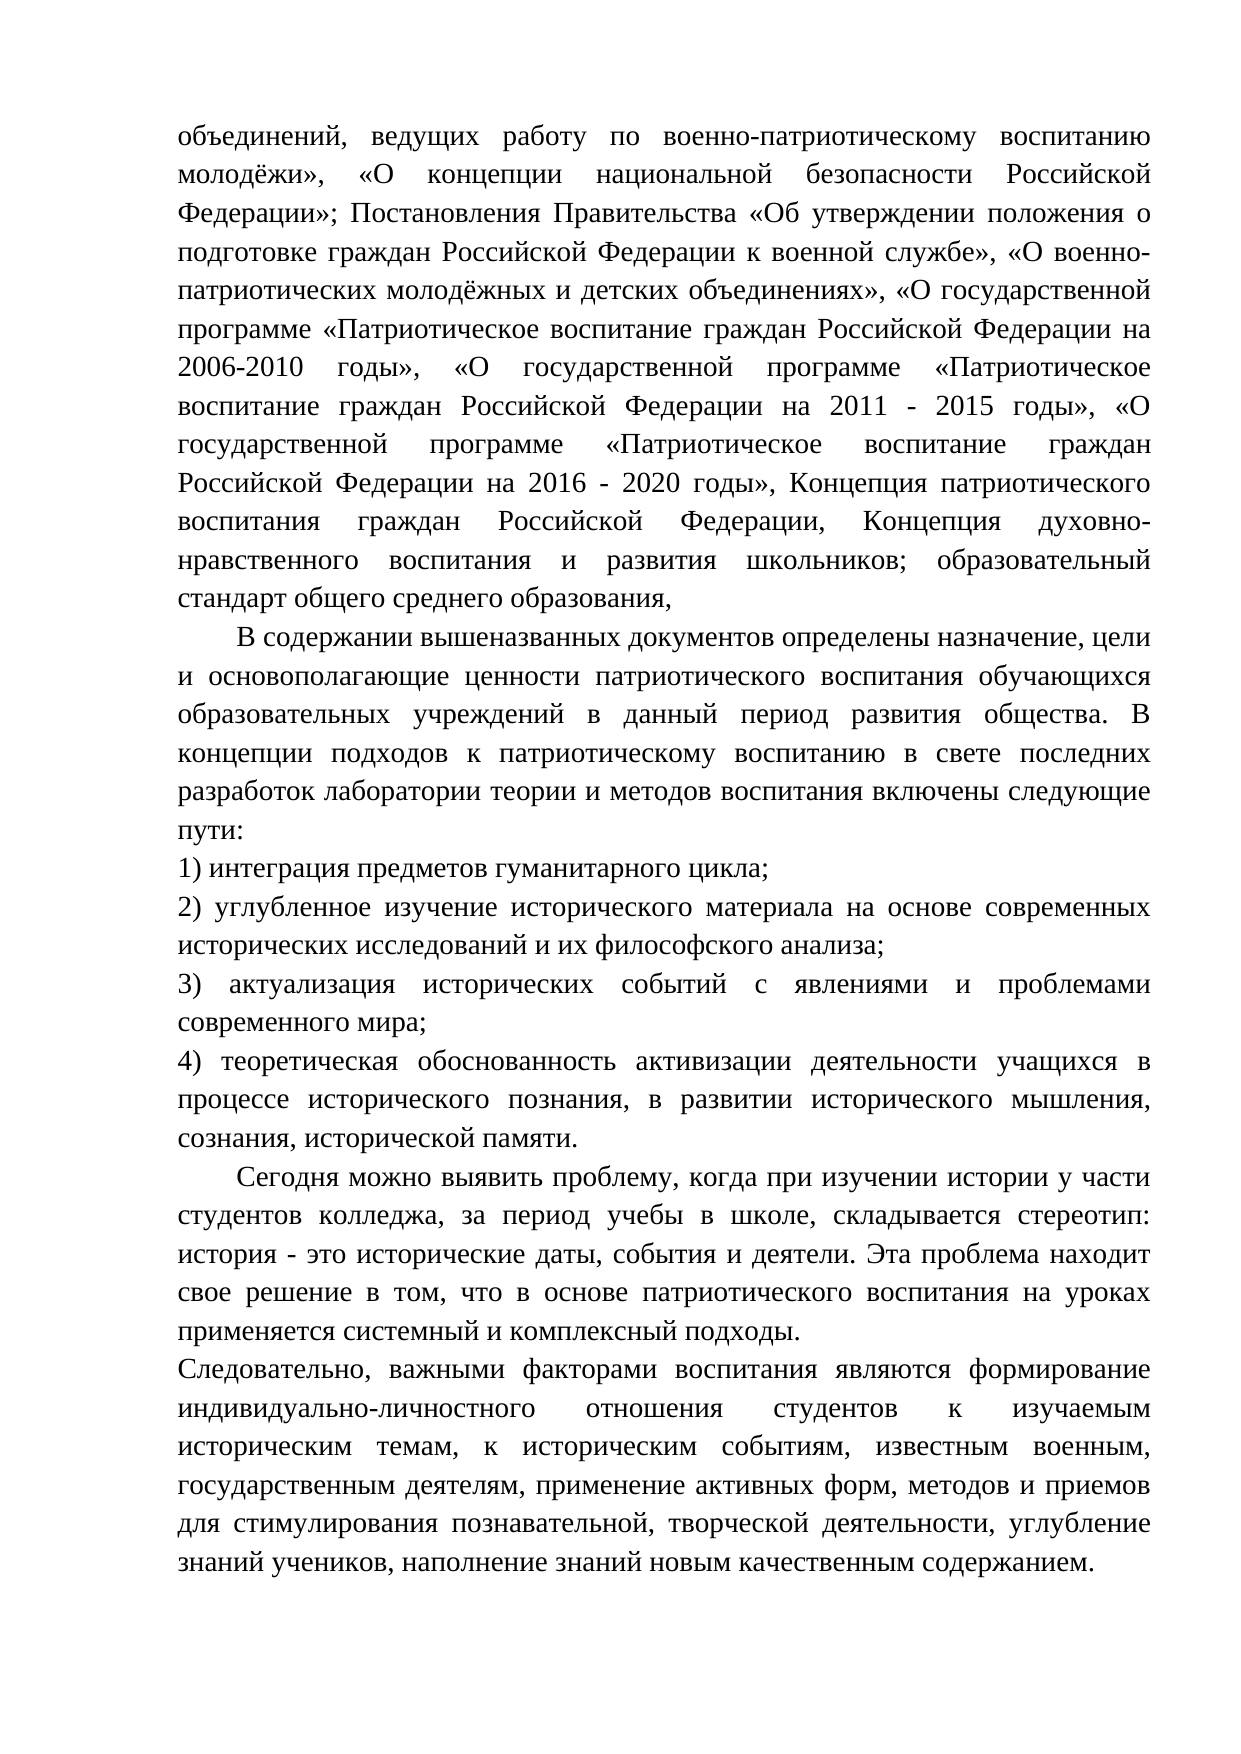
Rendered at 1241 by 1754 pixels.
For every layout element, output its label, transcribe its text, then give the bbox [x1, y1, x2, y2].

text Следовательно, важными факторами воспитания являются формирование индивидуально-личностного отношения студентов к изучаемым историческим темам, к историческим событиям, известным военным, государственным деятелям, применение активных форм, методов и приемов для стимулирования познавательной, творческой деятельности, углубление знаний учеников, наполнение знаний новым качественным содержанием. [177, 1351, 1152, 1578]
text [177, 118, 1152, 614]
text 4) теоретическая обоснованность активизации деятельности учащихся в процессе исторического познания, в развитии исторического мышления, сознания, исторической памяти. [177, 1043, 1152, 1154]
text 3) актуализация исторических событий с явлениями и проблемами современного мира; [177, 966, 1152, 1038]
text 1) интеграция предметов гуманитарного цикла; [177, 850, 1152, 884]
text 2) углубленное изучение исторического материала на основе современных исторических исследований и их философского анализа; [177, 889, 1152, 961]
text Сегодня можно выявить проблему, когда при изучении истории у части студентов колледжа, за период учебы в школе, складывается стереотип: история - это исторические даты, события и деятели. Эта проблема находит свое решение в том, что в основе патриотического воспитания на уроках применяется системный и комплексный подходы. [177, 1159, 1152, 1346]
text В содержании вышеназванных документов определены назначение, цели и основополагающие ценности патриотического воспитания обучающихся образовательных учреждений в данный период развития общества. В концепции подходов к патриотическому воспитанию в свете последних разработок лаборатории теории и методов воспитания включены следующие пути: [177, 619, 1152, 845]
